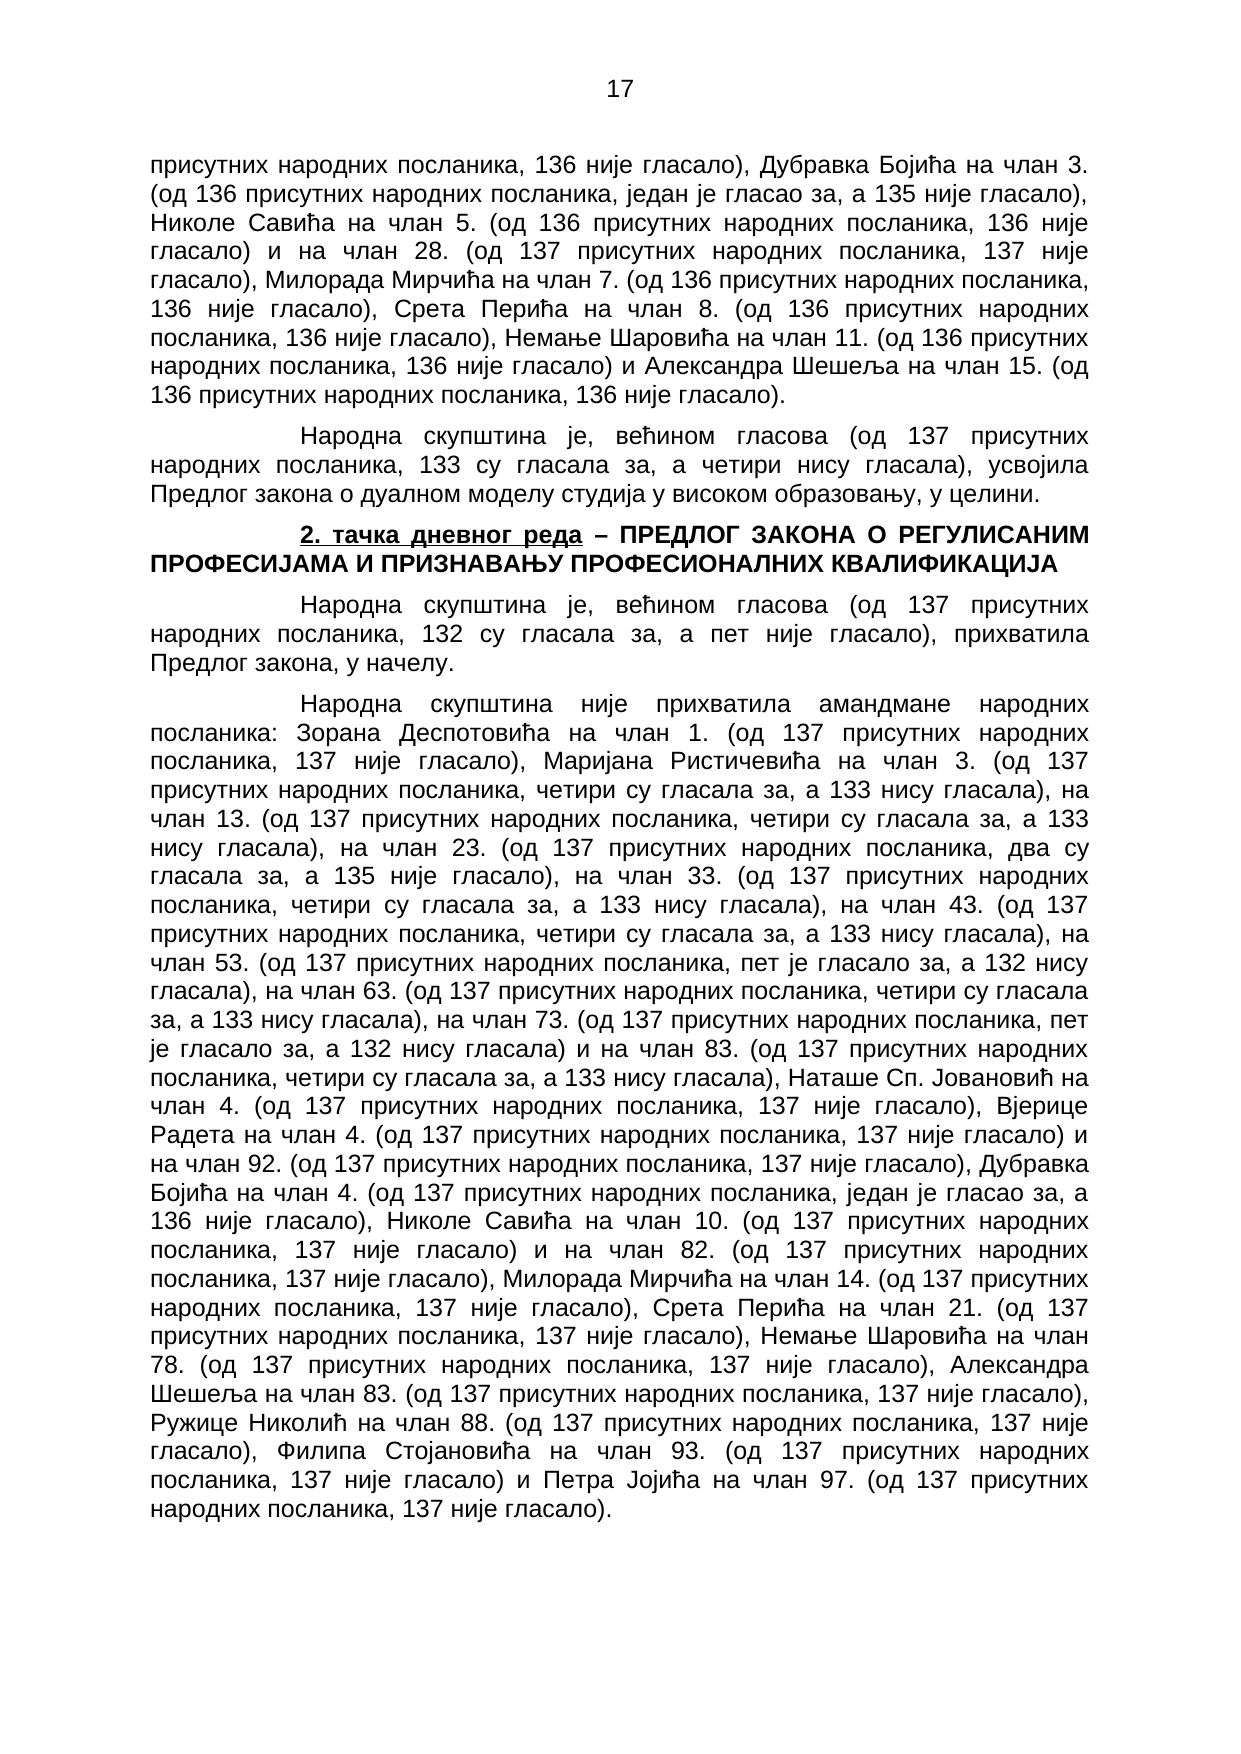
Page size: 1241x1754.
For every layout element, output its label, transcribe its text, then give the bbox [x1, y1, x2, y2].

text 2. тачка дневног реда – ПРЕДЛОГ ЗАКОНА О РЕГУЛИСАНИМ ПРОФЕСИЈАМА И ПРИЗНАВАЊУ ПРОФЕСИОНАЛНИХ КВАЛИФИКАЦИЈА [150, 520, 1090, 577]
text Народна скупштина је, већином гласова (од 137 присутних народних посланика, 132 су гласала за, а пет није гласало), прихватила Предлог закона, у начелу. [150, 590, 1090, 676]
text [150, 150, 1090, 409]
text Народна скупштина није прихватила амандмане народних посланика: Зорана Деспотовића на члан 1. (од 137 присутних народних посланика, 137 није гласало), Маријана Ристичевића на члан 3. (од 137 присутних народних посланика, четири су гласала за, а 133 нису гласала), на члан 13. (од 137 присутних народних посланика, четири су гласала за, а 133 нису гласала), на члан 23. (од 137 присутних народних посланика, два су гласала за, а 135 није гласало), на члан 33. (од 137 присутних народних посланика, четири су гласала за, а 133 нису гласала), на члан 43. (од 137 присутних народних посланика, четири су гласала за, а 133 нису гласала), на члан 53. (од 137 присутних народних посланика, пет је гласало за, а 132 нису гласала), на члан 63. (од 137 присутних народних посланика, четири су гласала за, а 133 нису гласала), на члан 73. (од 137 присутних народних посланика, пет је гласало за, а 132 нису гласала) и на члан 83. (од 137 присутних народних посланика, четири су гласала за, а 133 нису гласала), Наташе Сп. Јовановић на члан 4. (од 137 присутних народних посланика, 137 није гласало), Вјерице Радета на члан 4. (од 137 присутних народних посланика, 137 није гласало) и на члан 92. (од 137 присутних народних посланика, 137 није гласало), Дубравка Бојића на члан 4. (од 137 присутних народних посланика, један је гласао за, а 136 није гласало), Николе Савића на члан 10. (од 137 присутних народних посланика, 137 није гласало) и на члан 82. (од 137 присутних народних посланика, 137 није гласало), Милорада Мирчића на члан 14. (од 137 присутних народних посланика, 137 није гласало), Срета Перића на члан 21. (од 137 присутних народних посланика, 137 није гласало), Немање Шаровића на члан 78. (од 137 присутних народних посланика, 137 није гласало), Александра Шешеља на члан 83. (од 137 присутних народних посланика, 137 није гласало), Ружице Николић на члан 88. (од 137 присутних народних посланика, 137 није гласало), Филипа Стојановића на члан 93. (од 137 присутних народних посланика, 137 није гласало) и Петра Јојића на члан 97. (од 137 присутних народних посланика, 137 није гласало). [150, 689, 1090, 1522]
text Народна скупштина је, већином гласова (од 137 присутних народних посланика, 133 су гласала за, а четири нису гласала), усвојила Предлог закона о дуалном моделу студија у високом образовању, у целини. [150, 421, 1090, 507]
